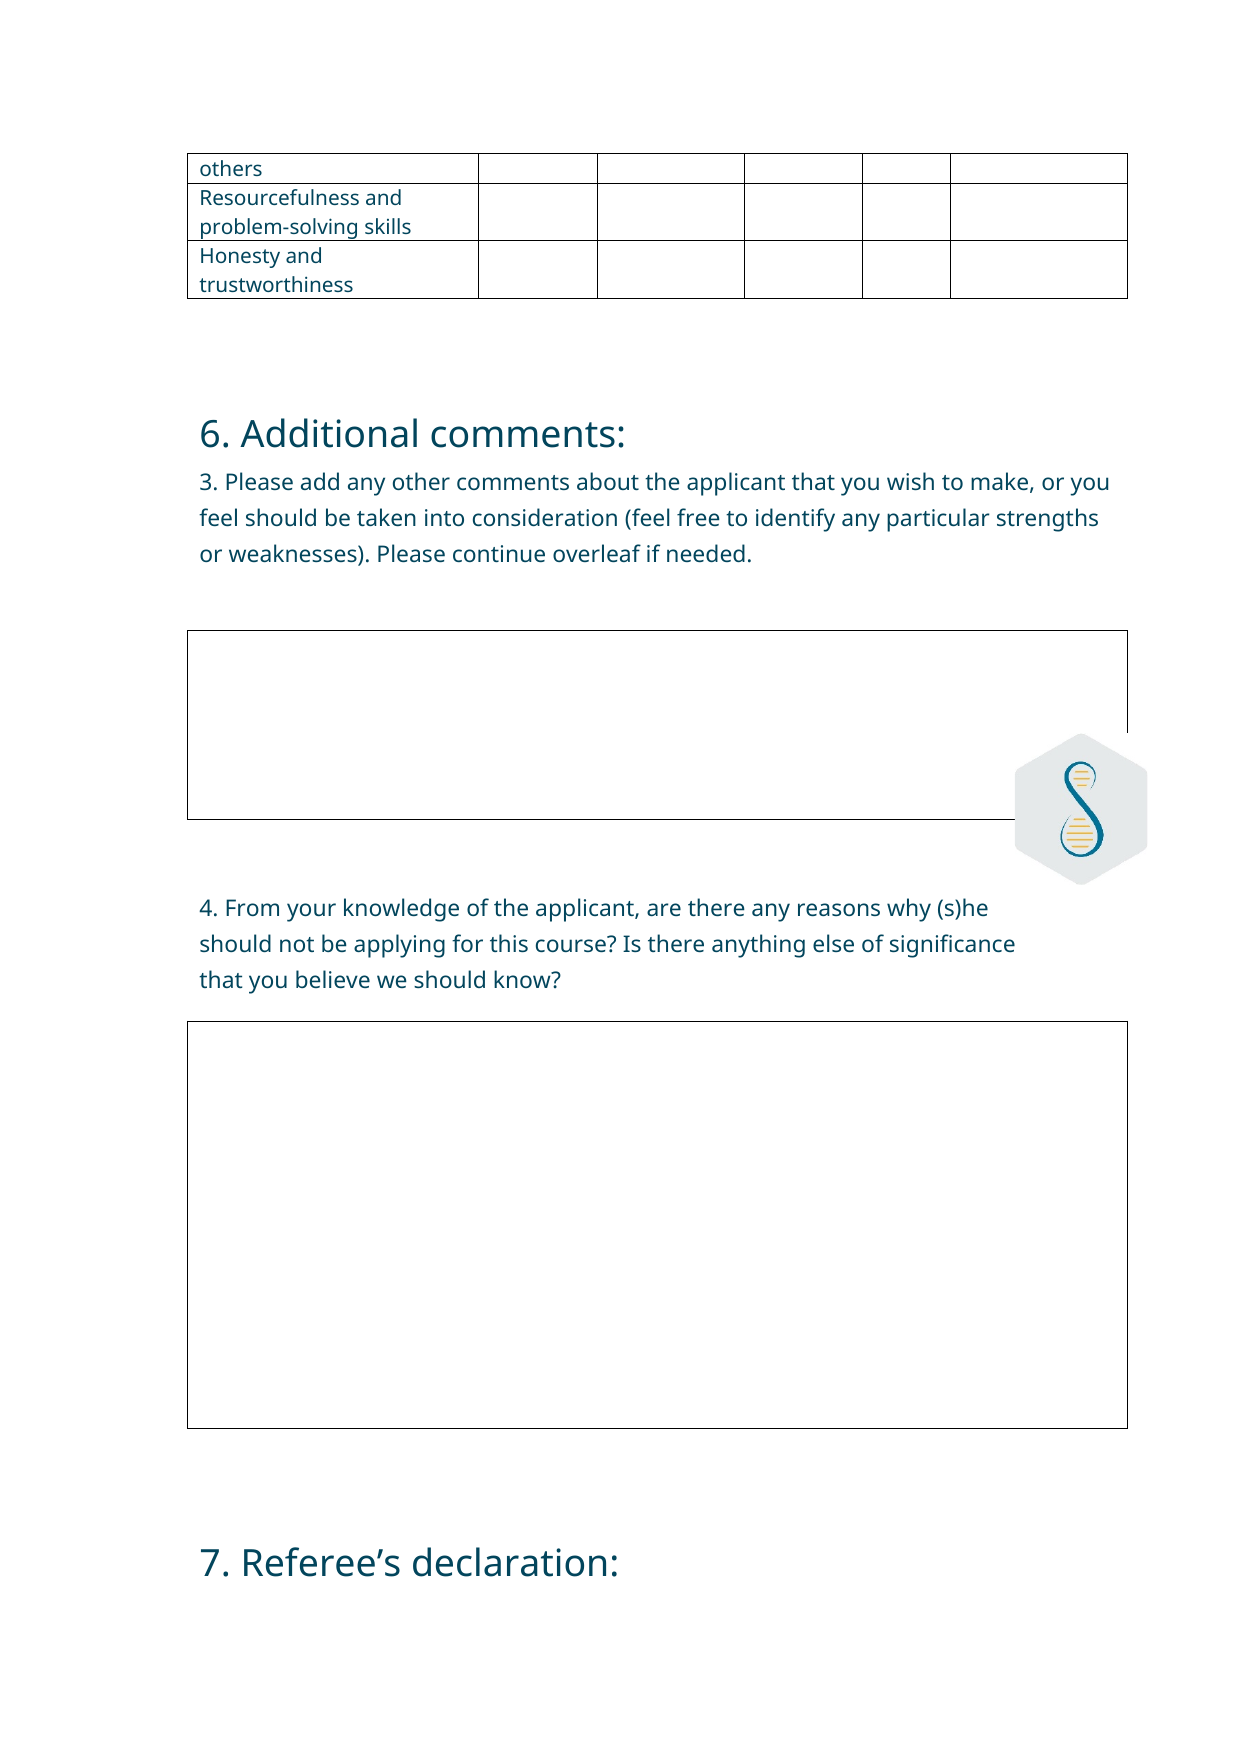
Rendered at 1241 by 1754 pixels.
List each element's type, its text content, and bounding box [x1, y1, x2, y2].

table_cell [598, 154, 744, 182]
picture [1014, 733, 1148, 885]
table_cell [479, 241, 597, 298]
table_cell Resourcefulness and problem-solving skills [188, 184, 478, 240]
table_cell Honesty and trustworthiness [188, 241, 478, 298]
table_cell [745, 184, 862, 240]
table_cell [479, 154, 597, 182]
table_cell [479, 184, 597, 240]
table_cell [745, 154, 862, 182]
list 7. Referee’s declaration: [199, 1537, 1116, 1588]
list 6. Additional comments: [199, 407, 1116, 458]
table_cell [863, 184, 950, 240]
table_cell [951, 241, 1127, 298]
table_cell Ability to work with and for others [188, 154, 478, 182]
table_cell [863, 154, 950, 182]
list 3. Please add any other comments about the applicant that you wish to make, or you feel should be taken into consideration (feel free to identify any particular strengths or weaknesses). Please continue overleaf if needed. [199, 466, 1116, 569]
table_cell [598, 184, 744, 240]
table_cell [863, 241, 950, 298]
list 4. From your knowledge of the applicant, are there any reasons why (s)he should not be applying for this course? Is there anything else of significance that you believe we should know? [199, 892, 1039, 995]
table_header [188, 631, 1127, 819]
table_cell [598, 241, 744, 298]
table_cell [745, 241, 862, 298]
table_cell [951, 154, 1127, 182]
table_cell [951, 184, 1127, 240]
table_header [188, 1022, 1127, 1428]
